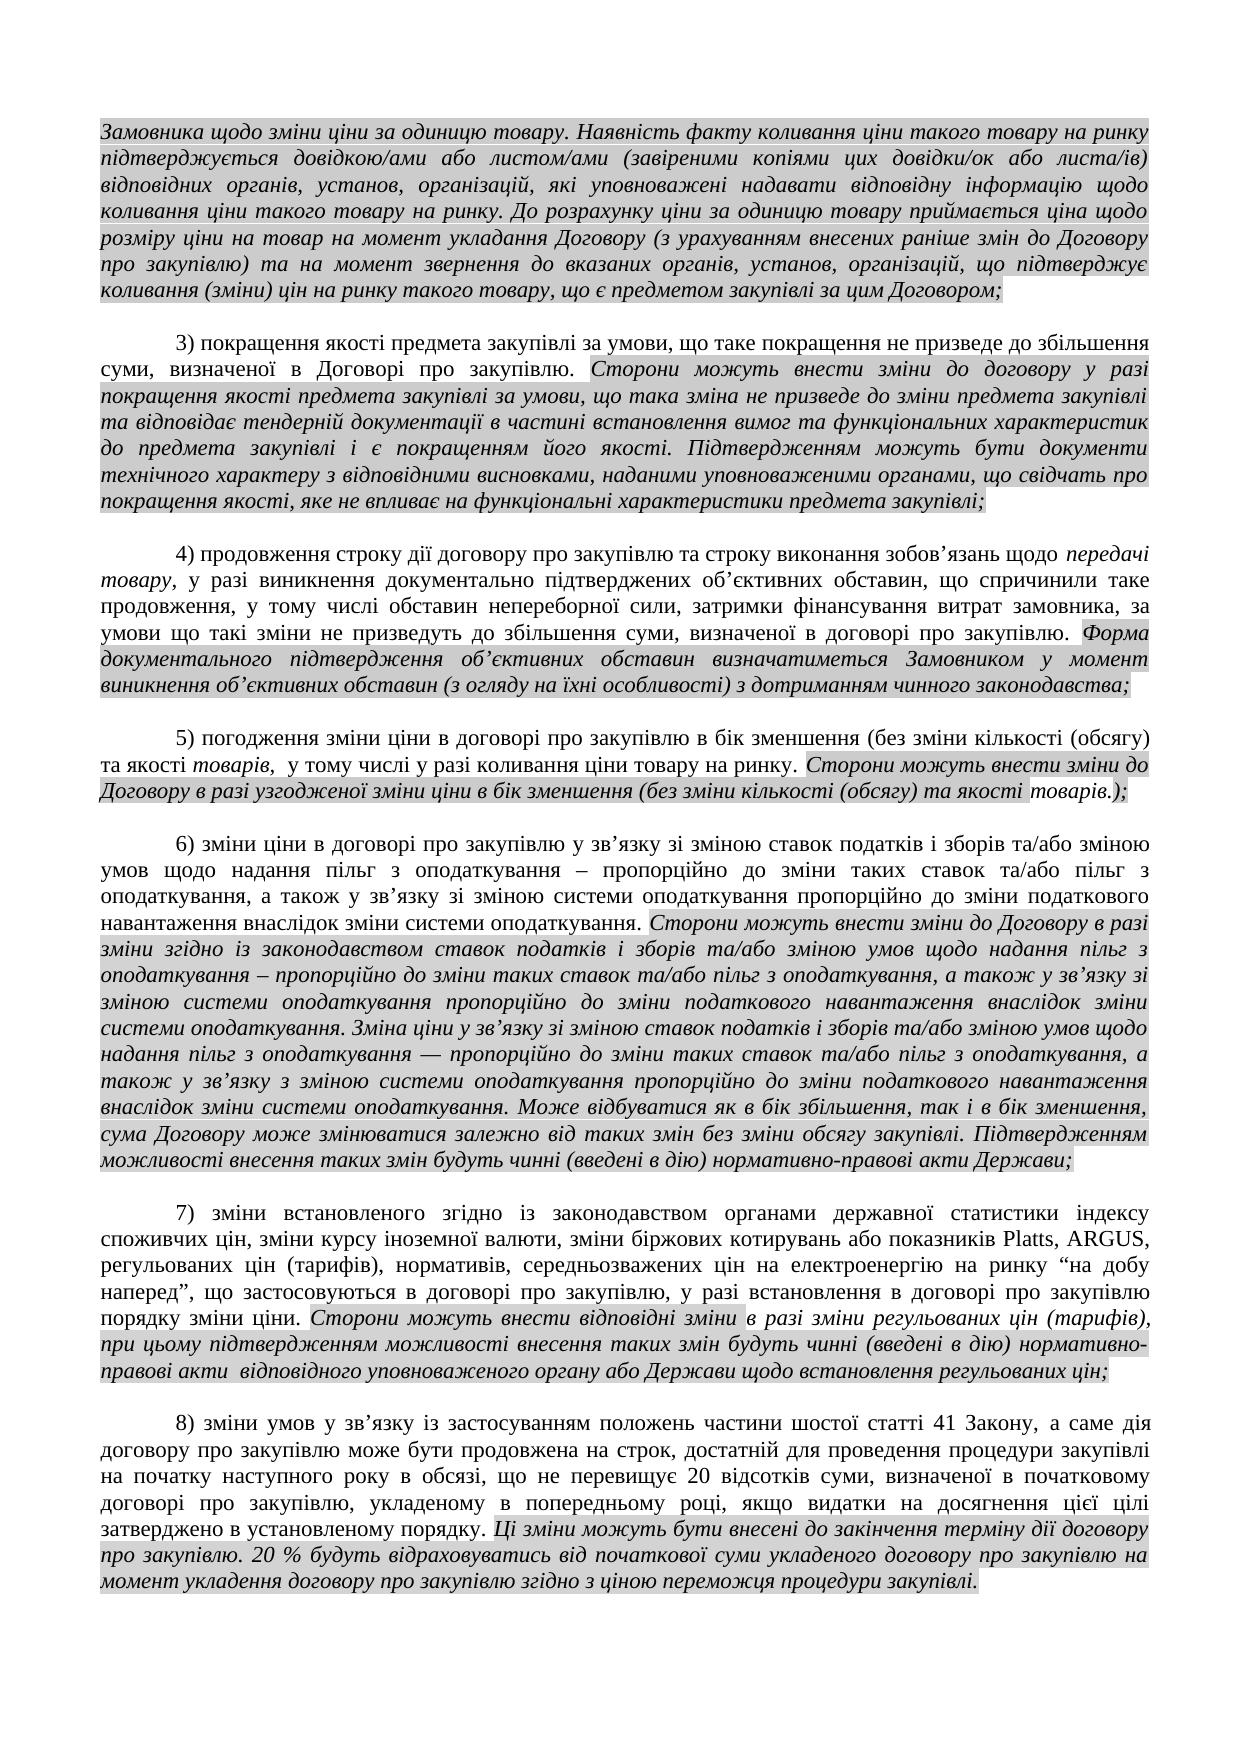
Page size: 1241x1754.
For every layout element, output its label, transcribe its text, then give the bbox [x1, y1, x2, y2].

text 7) зміни встановленого згідно із законодавством органами державної статистики індексу споживчих цін, зміни курсу іноземної валюти, зміни біржових котирувань або показників Platts, ARGUS, регульованих цін (тарифів), нормативів, середньозважених цін на електроенергію на ринку “на добу наперед”, що застосовуються в договорі про закупівлю, у разі встановлення в договорі про закупівлю порядку зміни ціни. Сторони можуть внести відповідні зміни в разі зміни регульованих цін (тарифів), при цьому підтвердженням можливості внесення таких змін будуть чинні (введені в дію) нормативно-правові акти відповідного уповноваженого органу або Держави щодо встановлення регульованих цін; [100, 1199, 1152, 1383]
text 4) продовження строку дії договору про закупівлю та строку виконання зобов’язань щодо передачі товару, у разі виникнення документально підтверджених об’єктивних обставин, що спричинили таке продовження, у тому числі обставин непереборної сили, затримки фінансування витрат замовника, за умови що такі зміни не призведуть до збільшення суми, визначеної в договорі про закупівлю. Форма документального підтвердження об’єктивних обставин визначатиметься Замовником у момент виникнення об’єктивних обставин (з огляду на їхні особливості) з дотриманням чинного законодавства; [100, 540, 1152, 698]
text 8) зміни умов у зв’язку із застосуванням положень частини шостої статті 41 Закону, а саме дія договору про закупівлю може бути продовжена на строк, достатній для проведення процедури закупівлі на початку наступного року в обсязі, що не перевищує 20 відсотків суми, визначеної в початковому договорі про закупівлю, укладеному в попередньому році, якщо видатки на досягнення цієї цілі затверджено в установленому порядку. Ці зміни можуть бути внесені до закінчення терміну дії договору про закупівлю. 20 % будуть відраховуватись від початкової суми укладеного договору про закупівлю на момент укладення договору про закупівлю згідно з ціною переможця процедури закупівлі. [100, 1409, 1152, 1594]
text 6) зміни ціни в договорі про закупівлю у зв’язку зі зміною ставок податків і зборів та/або зміною умов щодо надання пільг з оподаткування – пропорційно до зміни таких ставок та/або пільг з оподаткування, а також у зв’язку зі зміною системи оподаткування пропорційно до зміни податкового навантаження внаслідок зміни системи оподаткування. Сторони можуть внести зміни до Договору в разі зміни згідно із законодавством ставок податків і зборів та/або зміною умов щодо надання пільг з оподаткування – пропорційно до зміни таких ставок та/або пільг з оподаткування, а також у зв’язку зі зміною системи оподаткування пропорційно до зміни податкового навантаження внаслідок зміни системи оподаткування. Зміна ціни у зв’язку зі зміною ставок податків і зборів та/або зміною умов щодо надання пільг з оподаткування — пропорційно до зміни таких ставок та/або пільг з оподаткування, а також у зв’язку з зміною системи оподаткування пропорційно до зміни податкового навантаження внаслідок зміни системи оподаткування. Може відбуватися як в бік збільшення, так і в бік зменшення, сума Договору може змінюватися залежно від таких змін без зміни обсягу закупівлі. Підтвердженням можливості внесення таких змін будуть чинні (введені в дію) нормативно-правові акти Держави; [100, 830, 1152, 1172]
text 5) погодження зміни ціни в договорі про закупівлю в бік зменшення (без зміни кількості (обсягу) та якості товарів, у тому числі у разі коливання ціни товару на ринку. Сторони можуть внести зміни до Договору в разі узгодженої зміни ціни в бік зменшення (без зміни кількості (обсягу) та якості товарів.); [100, 724, 1152, 803]
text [100, 118, 1152, 303]
text 3) покращення якості предмета закупівлі за умови, що таке покращення не призведе до збільшення суми, визначеної в Договорі про закупівлю. Сторони можуть внести зміни до договору у разі покращення якості предмета закупівлі за умови, що така зміна не призведе до зміни предмета закупівлі та відповідає тендерній документації в частині встановлення вимог та функціональних характеристик до предмета закупівлі і є покращенням його якості. Підтвердженням можуть бути документи технічного характеру з відповідними висновками, наданими уповноваженими органами, що свідчать про покращення якості, яке не впливає на функціональні характеристики предмета закупівлі; [100, 329, 1152, 513]
